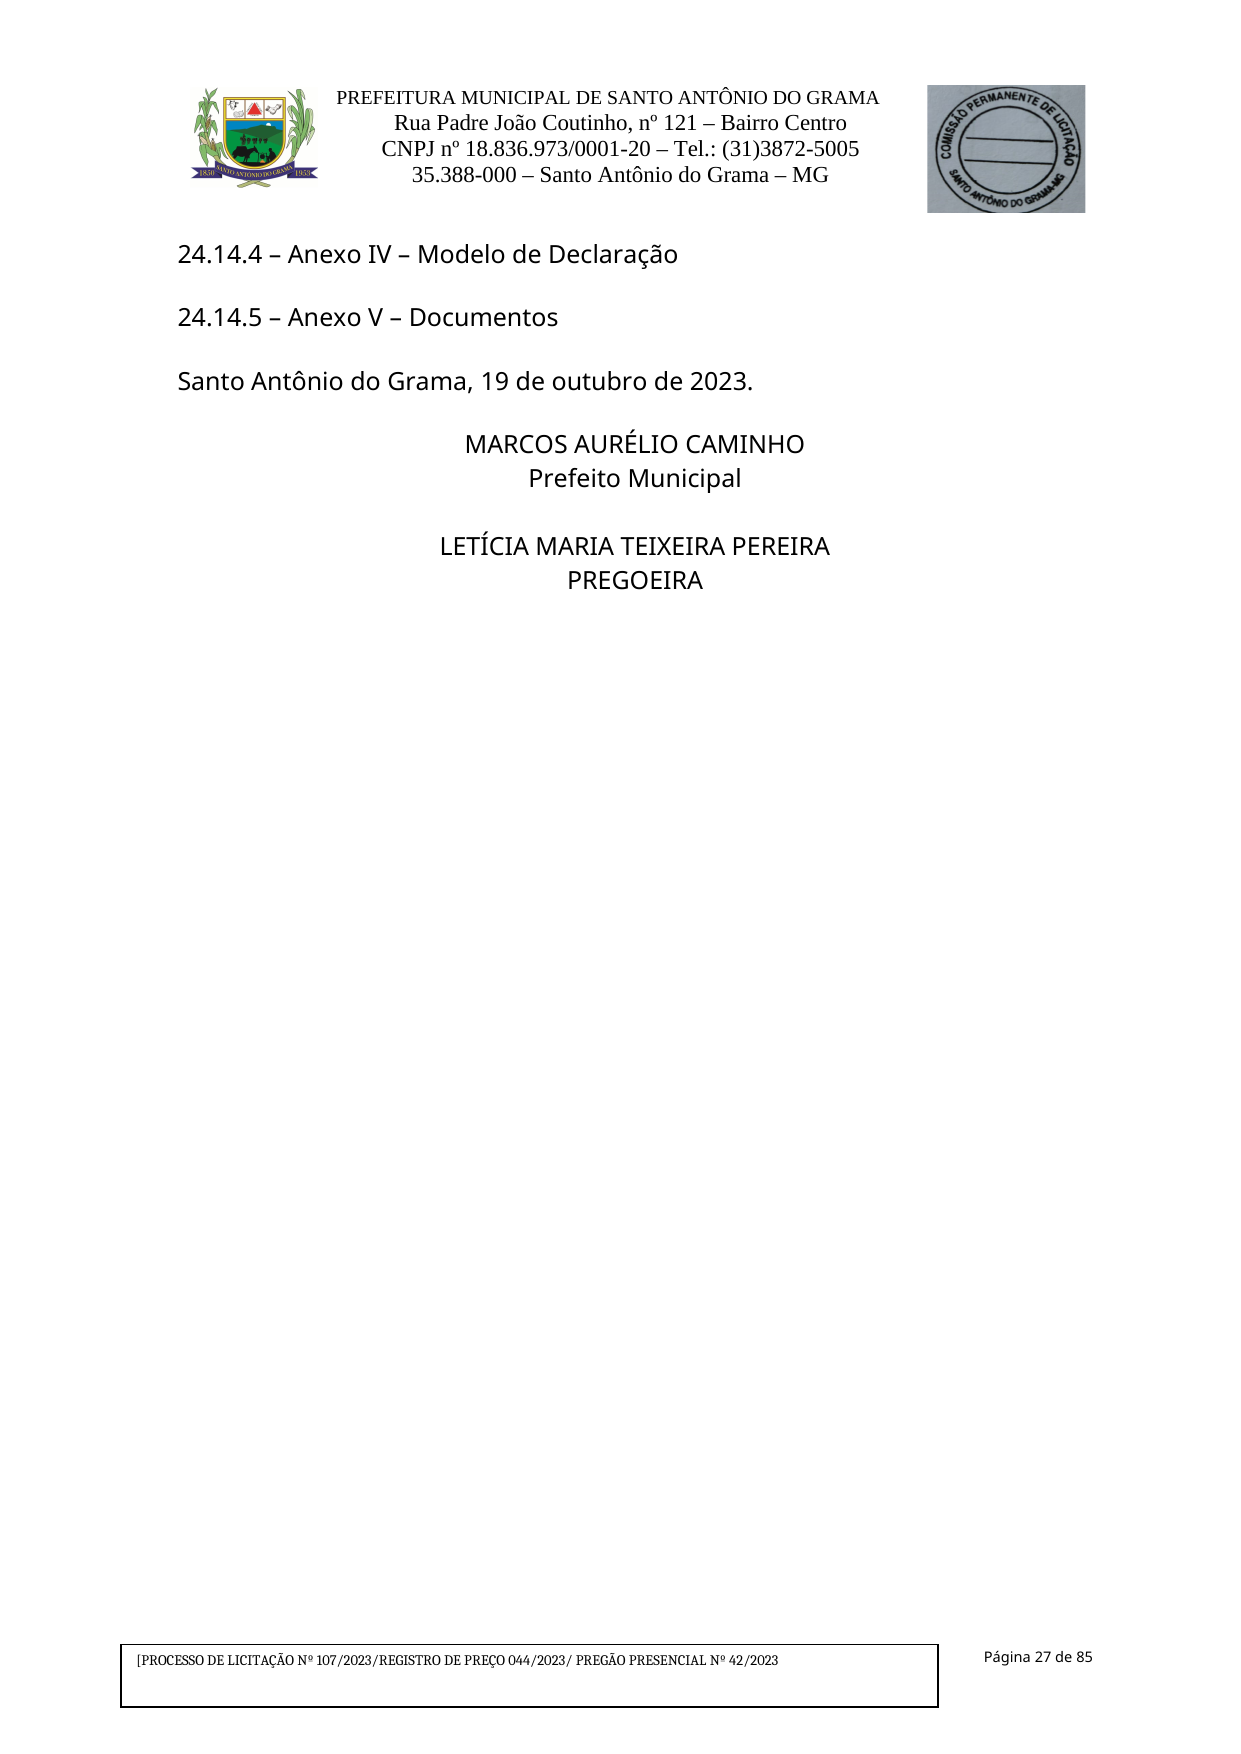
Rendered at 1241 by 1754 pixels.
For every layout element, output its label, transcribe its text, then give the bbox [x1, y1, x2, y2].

text Prefeito Municipal [177, 461, 1092, 494]
text 24.14.5 – Anexo V – Documentos [177, 300, 1092, 334]
picture [927, 85, 1086, 213]
text PREGOEIRA [177, 563, 1092, 597]
text LETÍCIA MARIA TEIXEIRA PEREIRA [177, 529, 1092, 563]
picture [190, 87, 319, 188]
text MARCOS AURÉLIO CAMINHO [177, 426, 1092, 461]
text Santo Antônio do Grama, 19 de outubro de 2023. [177, 363, 1092, 397]
text 24.14.4 – Anexo IV – Modelo de Declaração [177, 237, 1092, 271]
